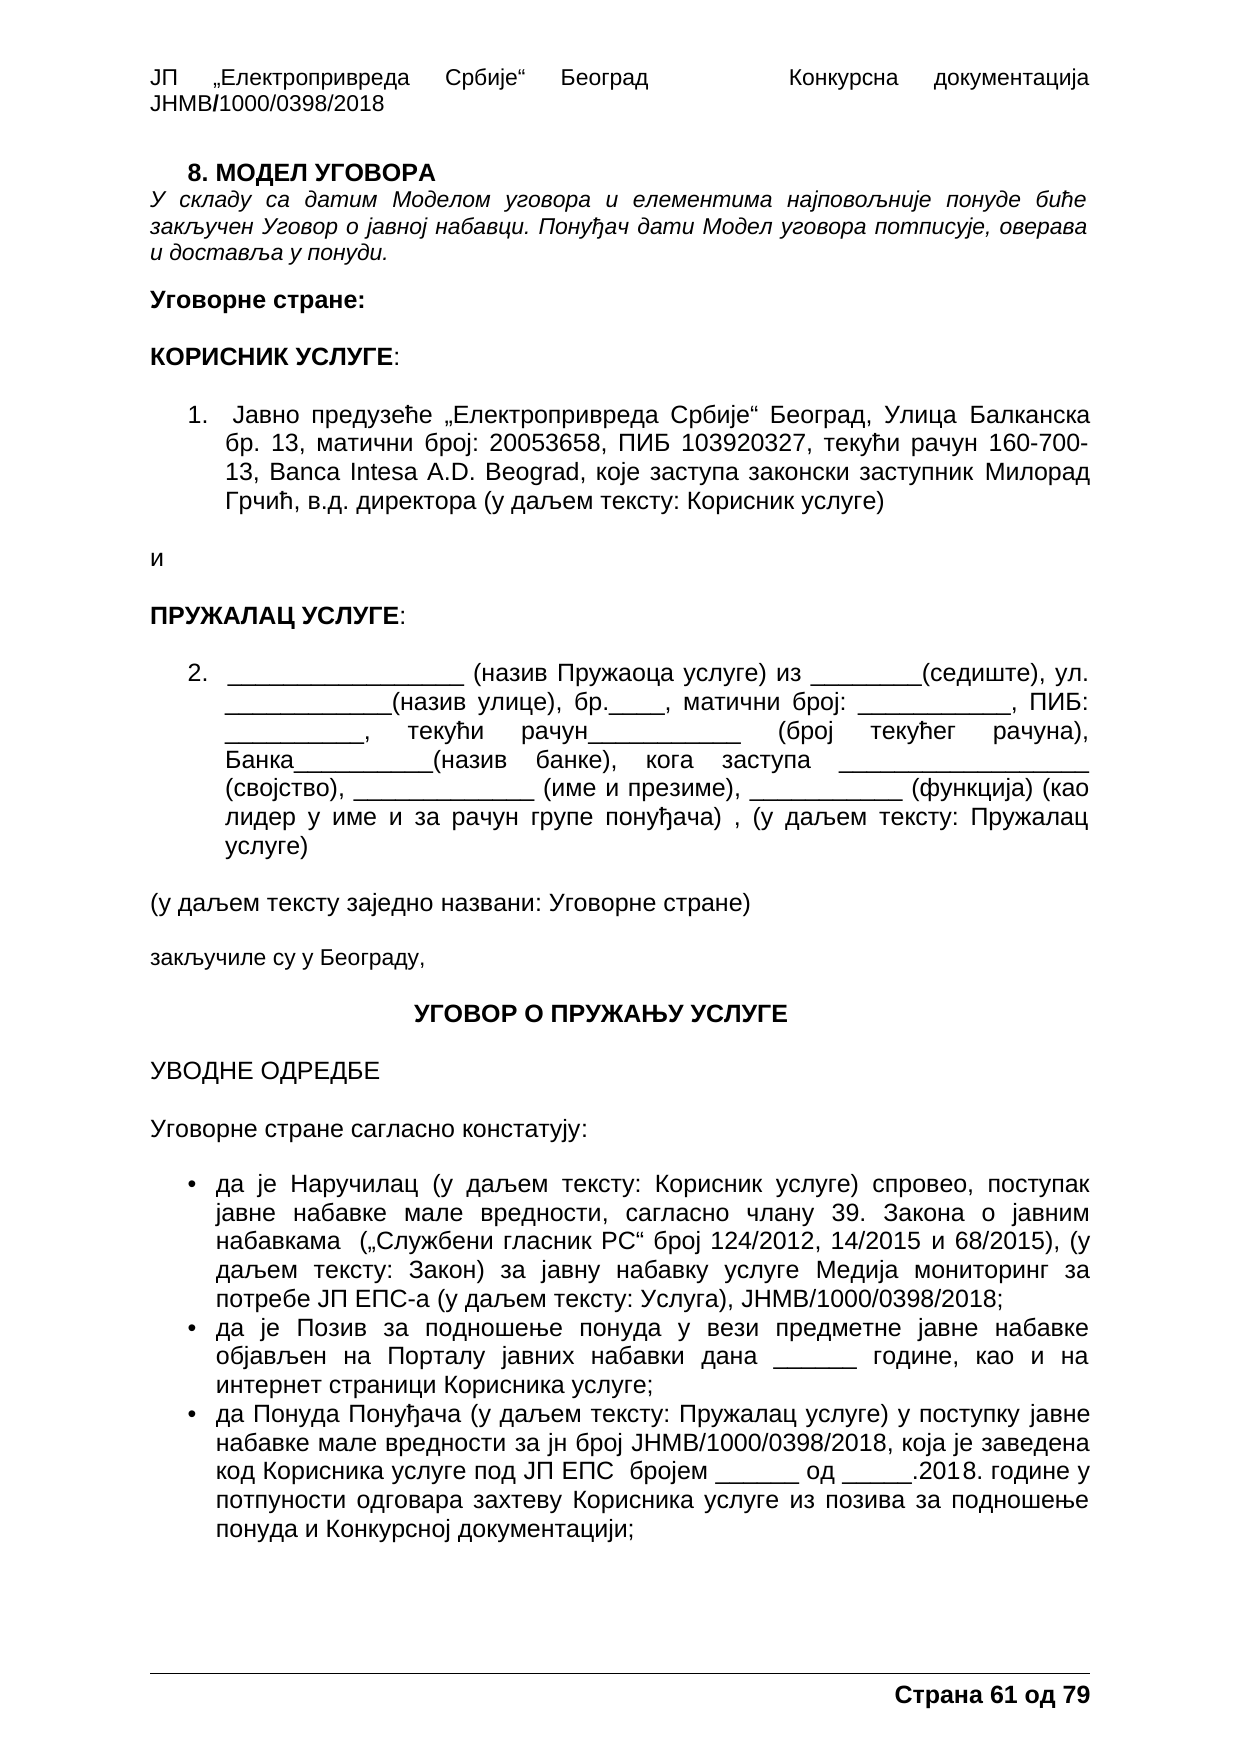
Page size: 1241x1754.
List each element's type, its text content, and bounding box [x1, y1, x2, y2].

text 8. МОДЕЛ УГОВОРА [187, 158, 1090, 186]
text закључиле су у Београду, [150, 943, 1090, 970]
text КОРИСНИК УСЛУГЕ: [150, 342, 1090, 371]
text • да је Позив за подношење понуда у вези предметне јавне набавке објављен на Порталу јавних набавки дана ______ године, као и на интернет страници Корисника услуге; [187, 1312, 1090, 1399]
text Уговорне стране: [150, 285, 1090, 313]
text Уговорне стране сагласно констатују: [150, 1114, 1090, 1142]
text ПРУЖАЛАЦ УСЛУГЕ: [150, 601, 1090, 630]
text и [150, 543, 1090, 572]
text • да Понуда Понуђача (у даљем тексту: Пружалац услуге) у поступку јавне набавке мале вредности за јн број ЈНМВ/1000/0398/2018, која је заведена код Корисника услуге под ЈП ЕПС бројем ______ од _____.2018. године у потпуности одговара захтеву Корисника услуге из позива за подношење понуда и Конкурсној документацији; [187, 1399, 1090, 1542]
text УГОВОР О ПРУЖАЊУ УСЛУГЕ [150, 999, 1090, 1027]
list _________________ (назив Пружаоца услуге) из ________(седиште), ул. ____________(назив улице), бр.____, матични број: ___________, ПИБ: __________, текући рачун___________ (број текућег рачуна), Банка__________(назив банке), кога заступа __________________ (својство), _____________ (име и презиме), ___________ (функција) (као лидер у име и за рачун групе понуђача) , (у даљем тексту: Пружалац услуге) [187, 658, 1090, 860]
text УВОДНЕ ОДРЕДБЕ [150, 1056, 1090, 1085]
text У складу са датим Моделом уговора и елементима најповољније понуде биће закључен Уговор о јавној набавци. Понуђач дати Модел уговора потписује, оверава и доставља у понуди. [150, 186, 1090, 266]
text • да је Наручилац (у даљем тексту: Корисник услуге) спровео, поступак јавне набавке мале вредности, сагласно члану 39. Закона о јавним набавкама („Службени гласник РС“ број 124/2012, 14/2015 и 68/2015), (у даљем тексту: Закон) за јавну набавку услуге Медија мониторинг за потребе ЈП ЕПС-а (у даљем тексту: Услуга), ЈНМВ/1000/0398/2018; [187, 1169, 1090, 1312]
text (у даљем тексту заједно названи: Уговорне стране) [150, 888, 1090, 917]
list Јавно предузеће „Електропривреда Србије“ Београд, Улица Балканска бр. 13, матични број: 20053658, ПИБ 103920327, текући рачун 160-700-13, Banca Intesа A.D. Beograd, које заступа законски заступник Милорад Грчић, в.д. директора (у даљем тексту: Корисник услуге) [187, 400, 1090, 515]
